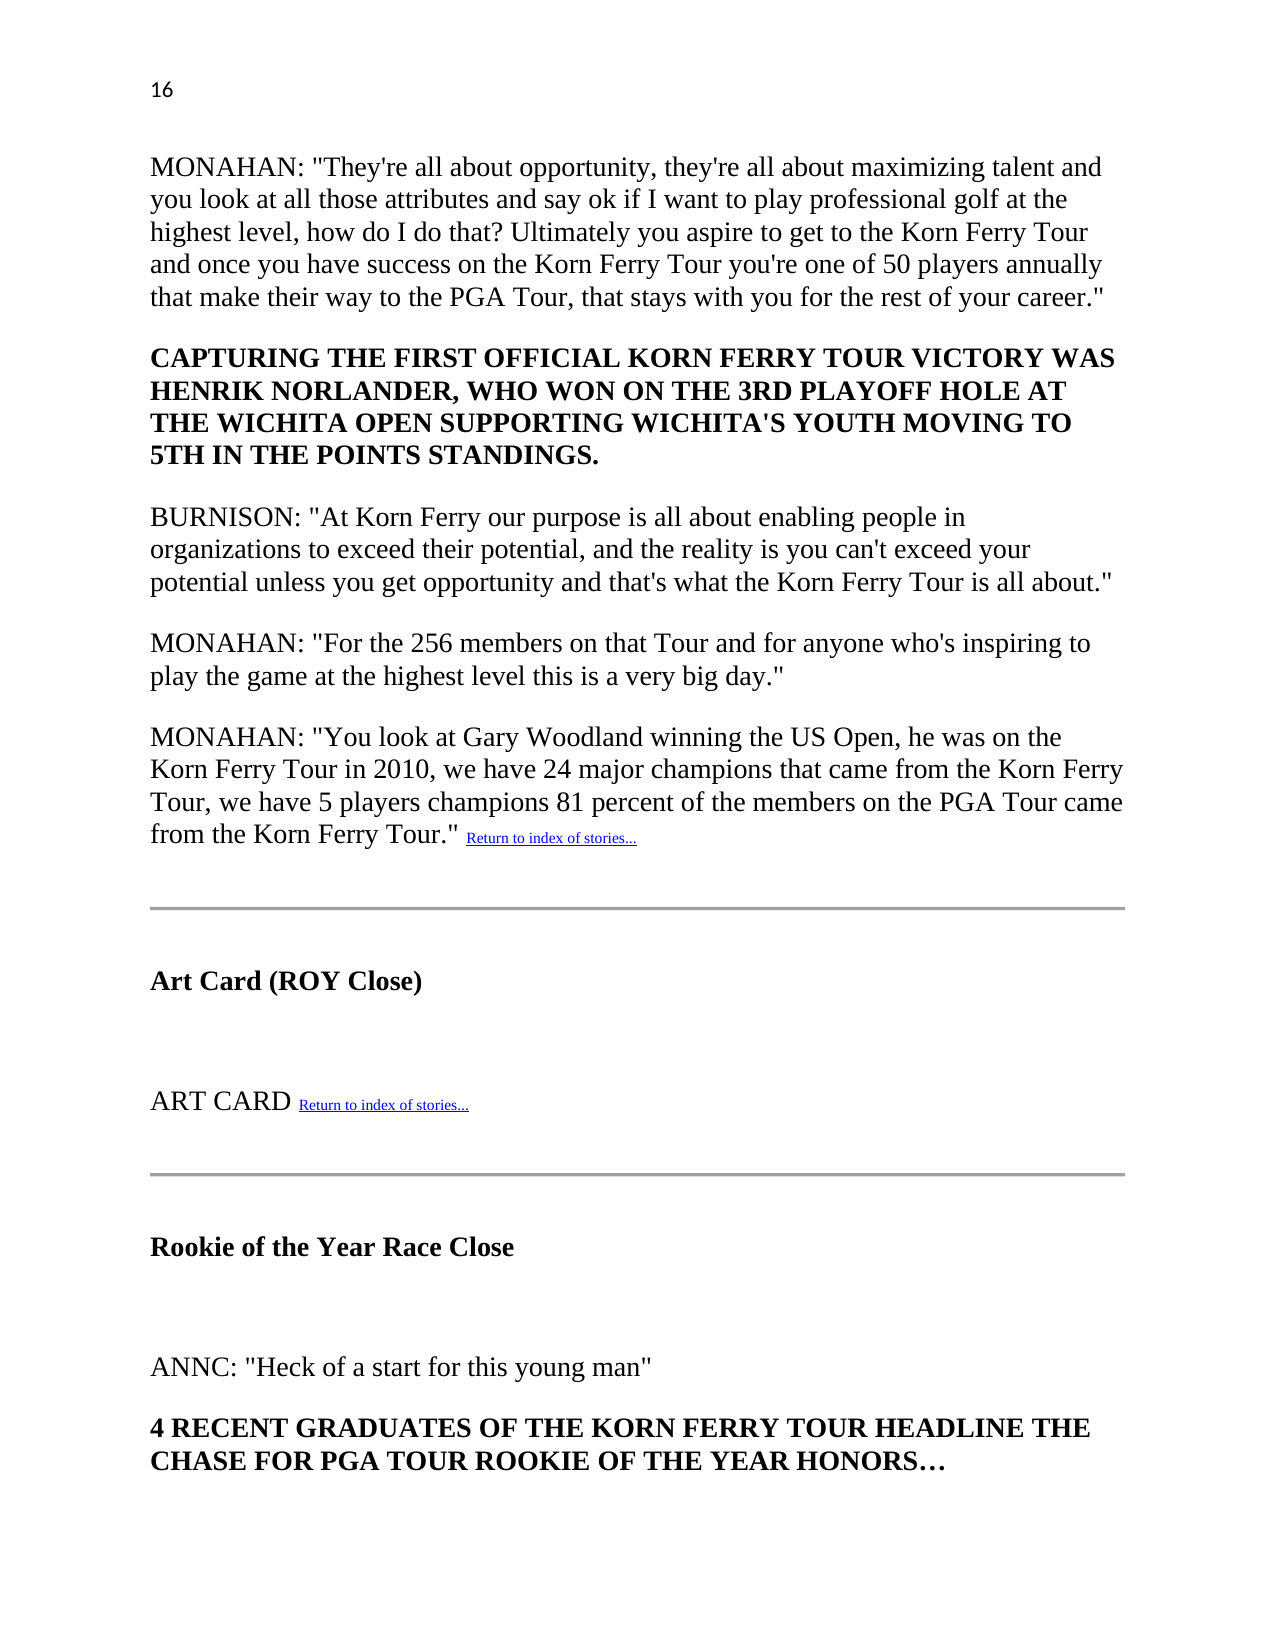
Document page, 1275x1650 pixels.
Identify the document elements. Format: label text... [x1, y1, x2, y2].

text Rookie of the Year Race Close [150, 1230, 1125, 1263]
text MONAHAN: "You look at Gary Woodland winning the US Open, he was on the Korn Ferry Tour in 2010, we have 24 major champions that came from the Korn Ferry Tour, we have 5 players champions 81 percent of the members on the PGA Tour came from the Korn Ferry Tour." Return to index of stories... [150, 720, 1125, 878]
text CAPTURING THE FIRST OFFICIAL KORN FERRY TOUR VICTORY WAS HENRIK NORLANDER, WHO WON ON THE 3RD PLAYOFF HOLE AT THE WICHITA OPEN SUPPORTING WICHITA'S YOUTH MOVING TO 5TH IN THE POINTS STANDINGS. [150, 341, 1125, 471]
text MONAHAN: "For the 256 members on that Tour and for anyone who's inspiring to play the game at the highest level this is a very big day." [150, 626, 1125, 691]
text ANNC: "Heck of a start for this young man" [150, 1350, 1125, 1382]
text MONAHAN: "They're all about opportunity, they're all about maximizing talent and you look at all those attributes and say ok if I want to play professional golf at the highest level, how do I do that? Ultimately you aspire to get to the Korn Ferry Tour and once you have success on the Korn Ferry Tour you're one of 50 players annually that make their way to the PGA Tour, that stays with you for the rest of your career." [150, 150, 1125, 312]
text ART CARD Return to index of stories... [150, 1084, 1125, 1144]
text BURNISON: "At Korn Ferry our purpose is all about enabling people in organizations to exceed their potential, and the reality is you can't exceed your potential unless you get opportunity and that's what the Korn Ferry Tour is all about." [150, 500, 1125, 597]
text 4 RECENT GRADUATES OF THE KORN FERRY TOUR HEADLINE THE CHASE FOR PGA TOUR ROOKIE OF THE YEAR HONORS… [150, 1411, 1125, 1476]
text Art Card (ROY Close) [150, 964, 1125, 997]
